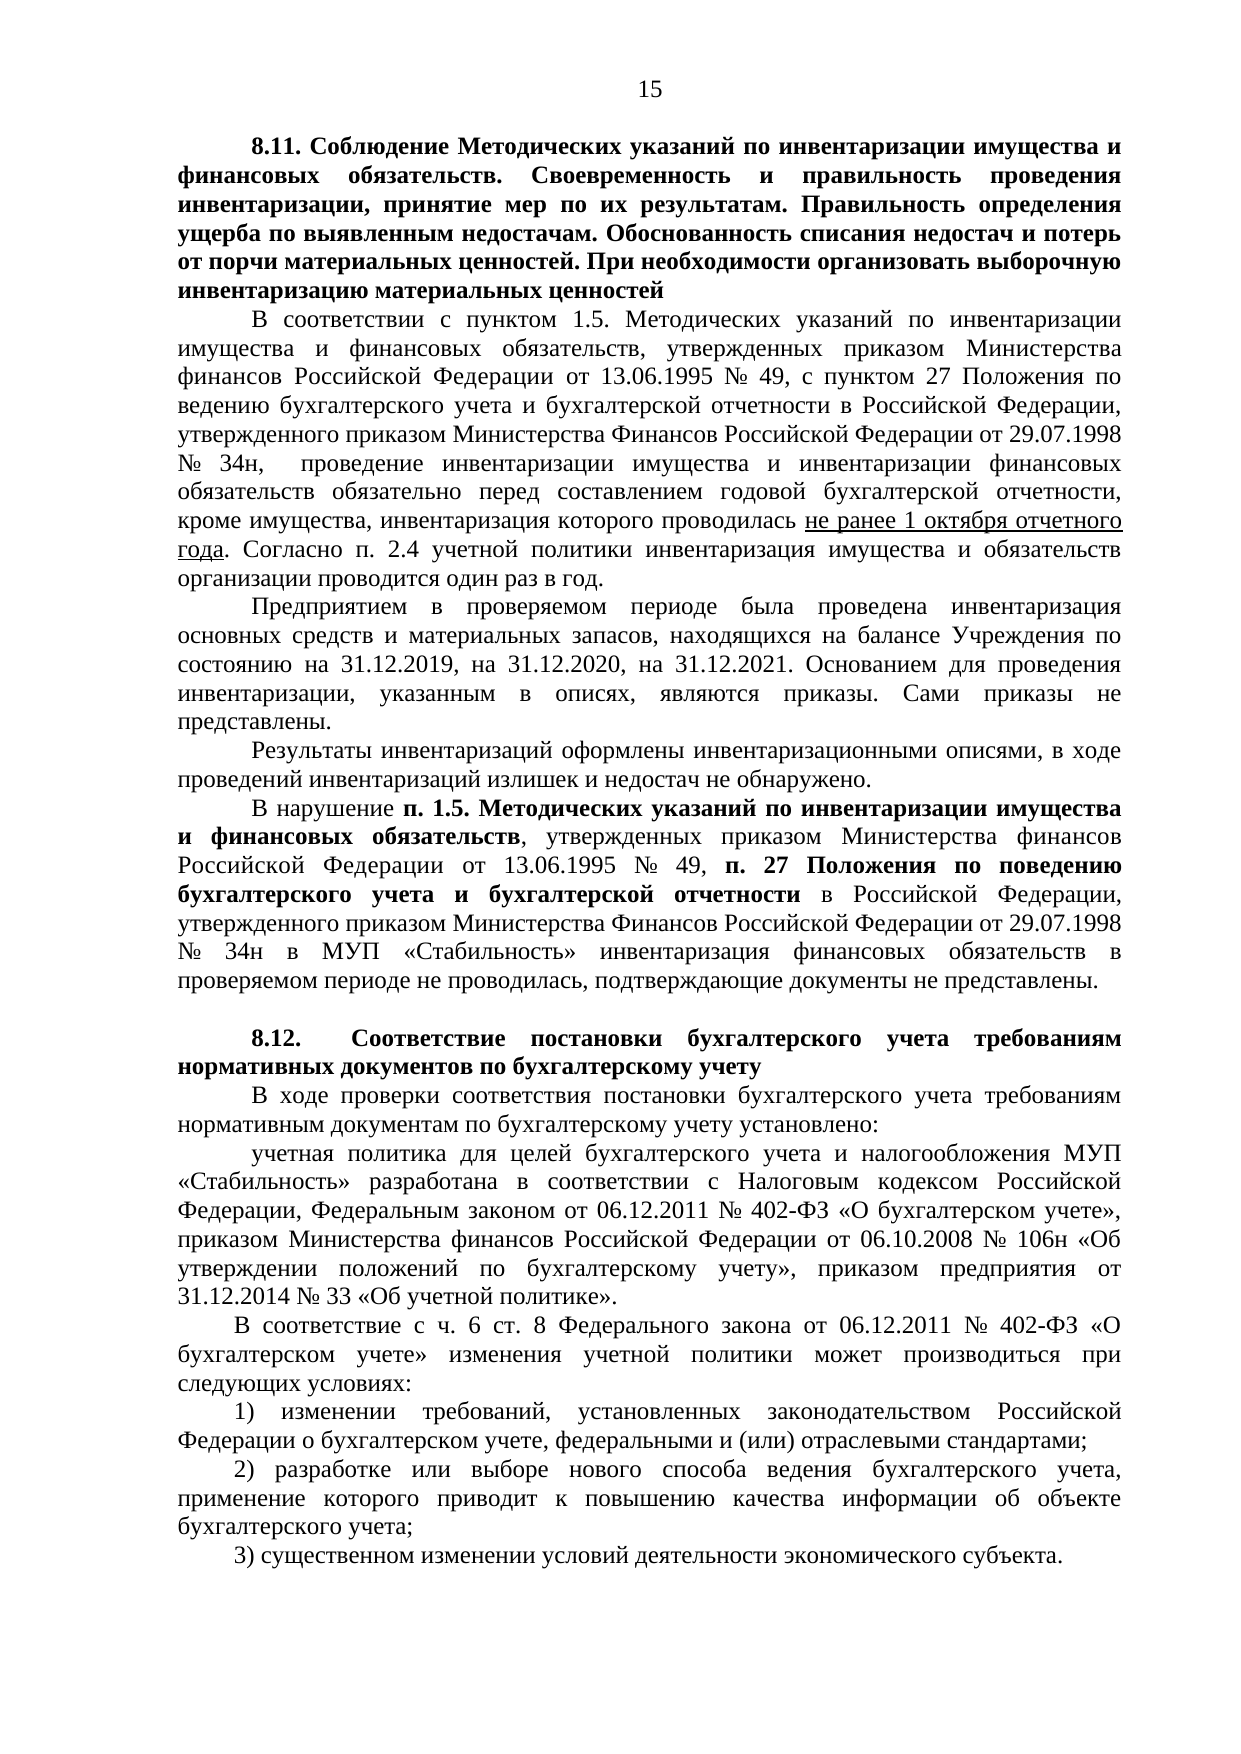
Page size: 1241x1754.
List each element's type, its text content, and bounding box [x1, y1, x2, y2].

text 8.12. Соответствие постановки бухгалтерского учета требованиям нормативных документов по бухгалтерскому учету [177, 1023, 1122, 1080]
text 1) изменении требований, установленных законодательством Российской Федерации о бухгалтерском учете, федеральными и (или) отраслевыми стандартами; [177, 1396, 1122, 1454]
text 8.11. Соблюдение Методических указаний по инвентаризации имущества и финансовых обязательств. Своевременность и правильность проведения инвентаризации, принятие мер по их результатам. Правильность определения ущерба по выявленным недостачам. Обоснованность списания недостач и потерь от порчи материальных ценностей. При необходимости организовать выборочную инвентаризацию материальных ценностей [177, 131, 1122, 304]
text В нарушение п. 1.5. Методических указаний по инвентаризации имущества и финансовых обязательств, утвержденных приказом Министерства финансов Российской Федерации от 13.06.1995 № 49, п. 27 Положения по поведению бухгалтерского учета и бухгалтерской отчетности в Российской Федерации, утвержденного приказом Министерства Финансов Российской Федерации от 29.07.1998 № 34н в МУП «Стабильность» инвентаризация финансовых обязательств в проверяемом периоде не проводилась, подтверждающие документы не представлены. [177, 793, 1122, 994]
text В ходе проверки соответствия постановки бухгалтерского учета требованиям нормативным документам по бухгалтерскому учету установлено: [177, 1080, 1122, 1138]
text Предприятием в проверяемом периоде была проведена инвентаризация основных средств и материальных запасов, находящихся на балансе Учреждения по состоянию на 31.12.2019, на 31.12.2020, на 31.12.2021. Основанием для проведения инвентаризации, указанным в описях, являются приказы. Сами приказы не представлены. [177, 591, 1122, 735]
text учетная политика для целей бухгалтерского учета и налогообложения МУП «Стабильность» разработана в соответствии с Налоговым кодексом Российской Федерации, Федеральным законом от 06.12.2011 № 402-ФЗ «О бухгалтерском учете», приказом Министерства финансов Российской Федерации от 06.10.2008 № 106н «Об утверждении положений по бухгалтерскому учету», приказом предприятия от 31.12.2014 № 33 «Об учетной политике». [177, 1138, 1122, 1310]
text Результаты инвентаризаций оформлены инвентаризационными описями, в ходе проведений инвентаризаций излишек и недостач не обнаружено. [177, 735, 1122, 793]
text 2) разработке или выборе нового способа ведения бухгалтерского учета, применение которого приводит к повышению качества информации об объекте бухгалтерского учета; [177, 1454, 1122, 1540]
text В соответствие с ч. 6 ст. 8 Федерального закона от 06.12.2011 № 402-ФЗ «О бухгалтерском учете» изменения учетной политики может производиться при следующих условиях: [177, 1310, 1122, 1396]
text 3) существенном изменении условий деятельности экономического субъекта. [177, 1540, 1122, 1569]
text В соответствии с пунктом 1.5. Методических указаний по инвентаризации имущества и финансовых обязательств, утвержденных приказом Министерства финансов Российской Федерации от 13.06.1995 № 49, с пунктом 27 Положения по ведению бухгалтерского учета и бухгалтерской отчетности в Российской Федерации, утвержденного приказом Министерства Финансов Российской Федерации от 29.07.1998 № 34н, проведение инвентаризации имущества и инвентаризации финансовых обязательств обязательно перед составлением годовой бухгалтерской отчетности, кроме имущества, инвентаризация которого проводилась не ранее 1 октября отчетного года. Согласно п. 2.4 учетной политики инвентаризация имущества и обязательств организации проводится один раз в год. [177, 304, 1122, 591]
